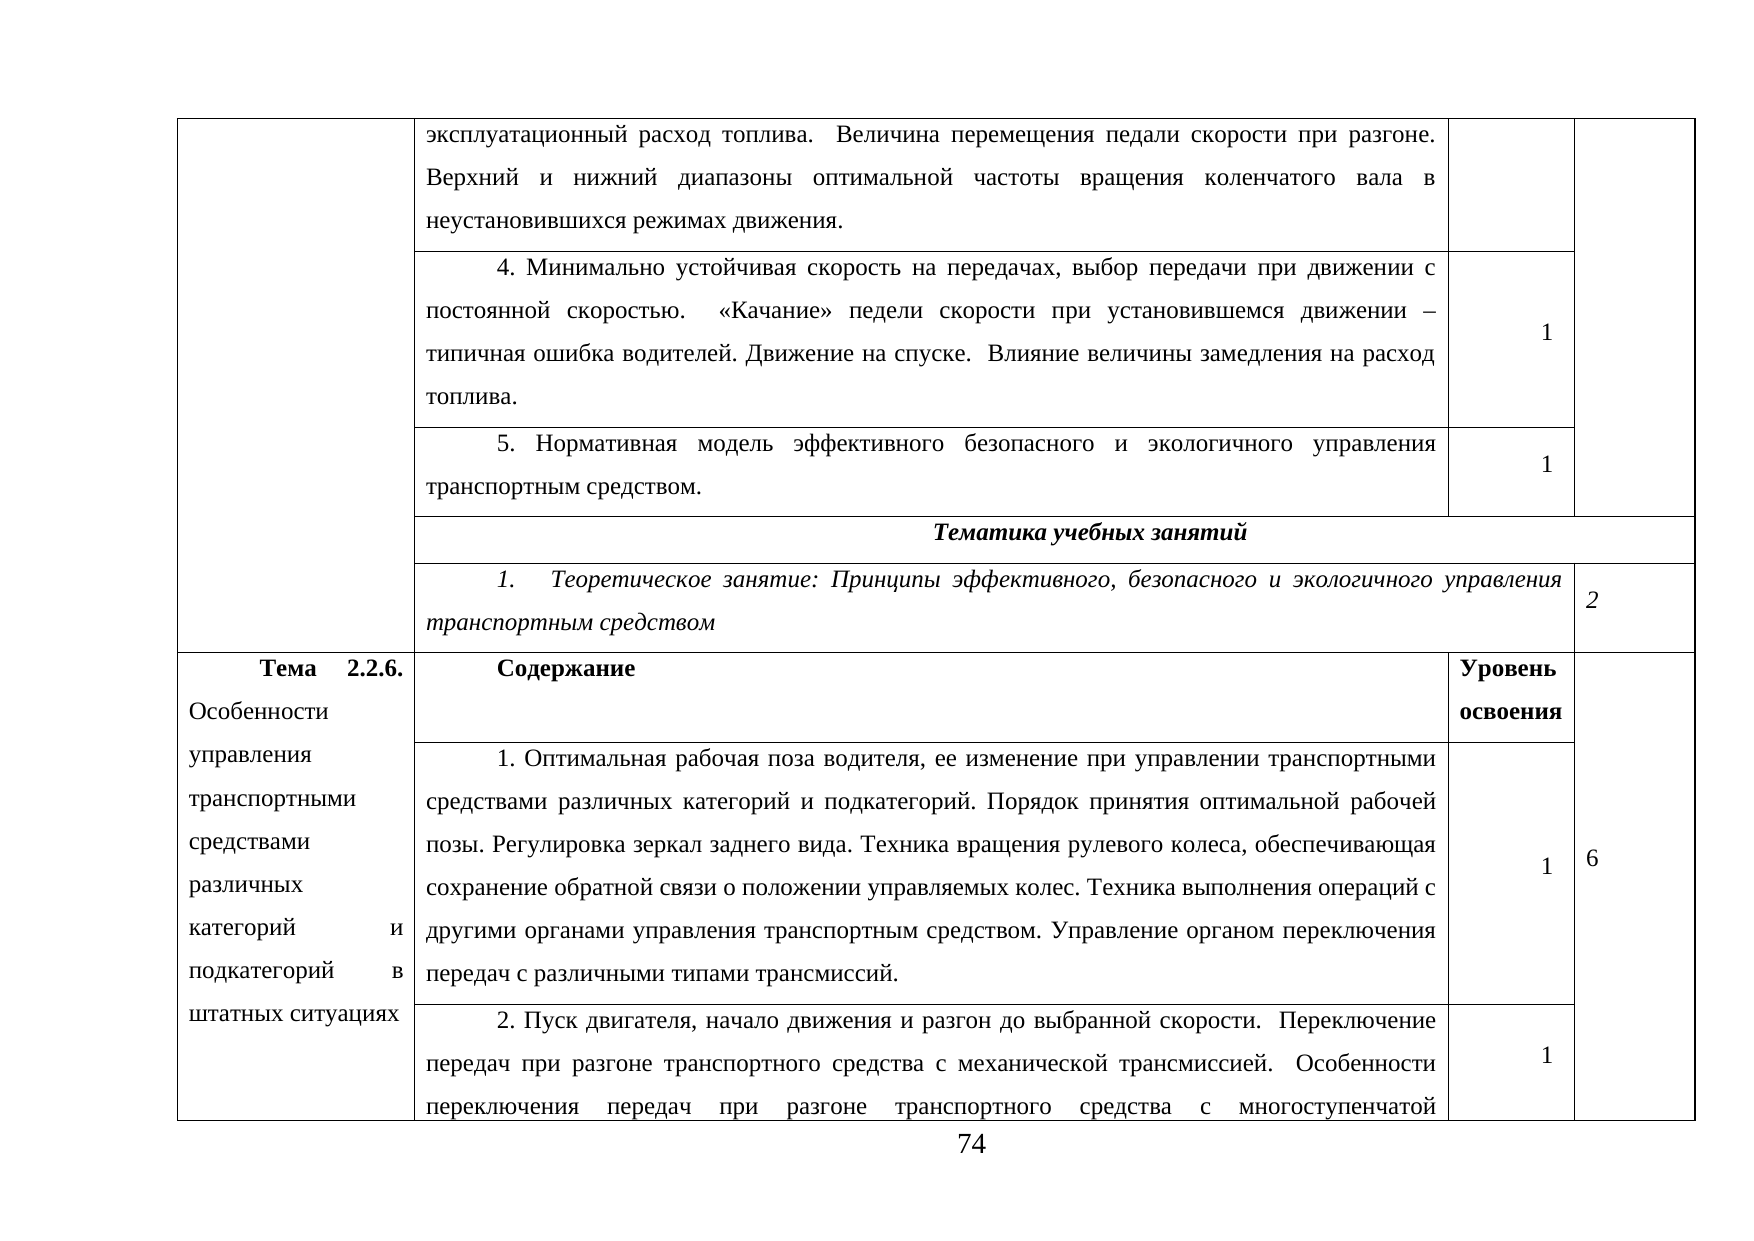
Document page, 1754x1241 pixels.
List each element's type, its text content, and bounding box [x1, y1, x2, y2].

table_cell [415, 119, 1448, 251]
table_cell 4. Минимально устойчивая скорость на передачах, выбор передачи при движении с постоянной скоростью. «Качание» педели скорости при установившемся движении – типичная ошибка водителей. Движение на спуске. Влияние величины замедления на расход топлива. [415, 252, 1448, 427]
table_cell 6 [1575, 653, 1694, 1120]
table_cell 1 [1449, 428, 1574, 516]
table_cell 1 [1449, 1005, 1574, 1120]
table_cell Тематика учебных занятий [415, 517, 1694, 563]
table_cell 1. Оптимальная рабочая поза водителя, ее изменение при управлении транспортными средствами различных категорий и подкатегорий. Порядок принятия оптимальной рабочей позы. Регулировка зеркал заднего вида. Техника вращения рулевого колеса, обеспечивающая сохранение обратной связи о положении управляемых колес. Техника выполнения операций с другими органами управления транспортным средством. Управление органом переключения передач с различными типами трансмиссий. [415, 743, 1448, 1004]
table_cell 5. Нормативная модель эффективного безопасного и экологичного управления транспортным средством. [415, 428, 1448, 516]
table_cell 2 [1575, 564, 1694, 652]
table_cell 1 [1449, 252, 1574, 427]
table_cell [415, 1005, 1448, 1120]
table_cell 1. Теоретическое занятие: Принципы эффективного, безопасного и экологичного управления транспортным средством [415, 564, 1574, 652]
table_cell 1 [1449, 119, 1574, 251]
table_cell Тема 2.2.6. Особенности управления транспортными средствами различных категорий и подкатегорий в штатных ситуациях [178, 653, 414, 1120]
table_cell Уровень освоения [1449, 653, 1574, 742]
table_cell Содержание [415, 653, 1448, 742]
table_cell 1 [1449, 743, 1574, 1004]
